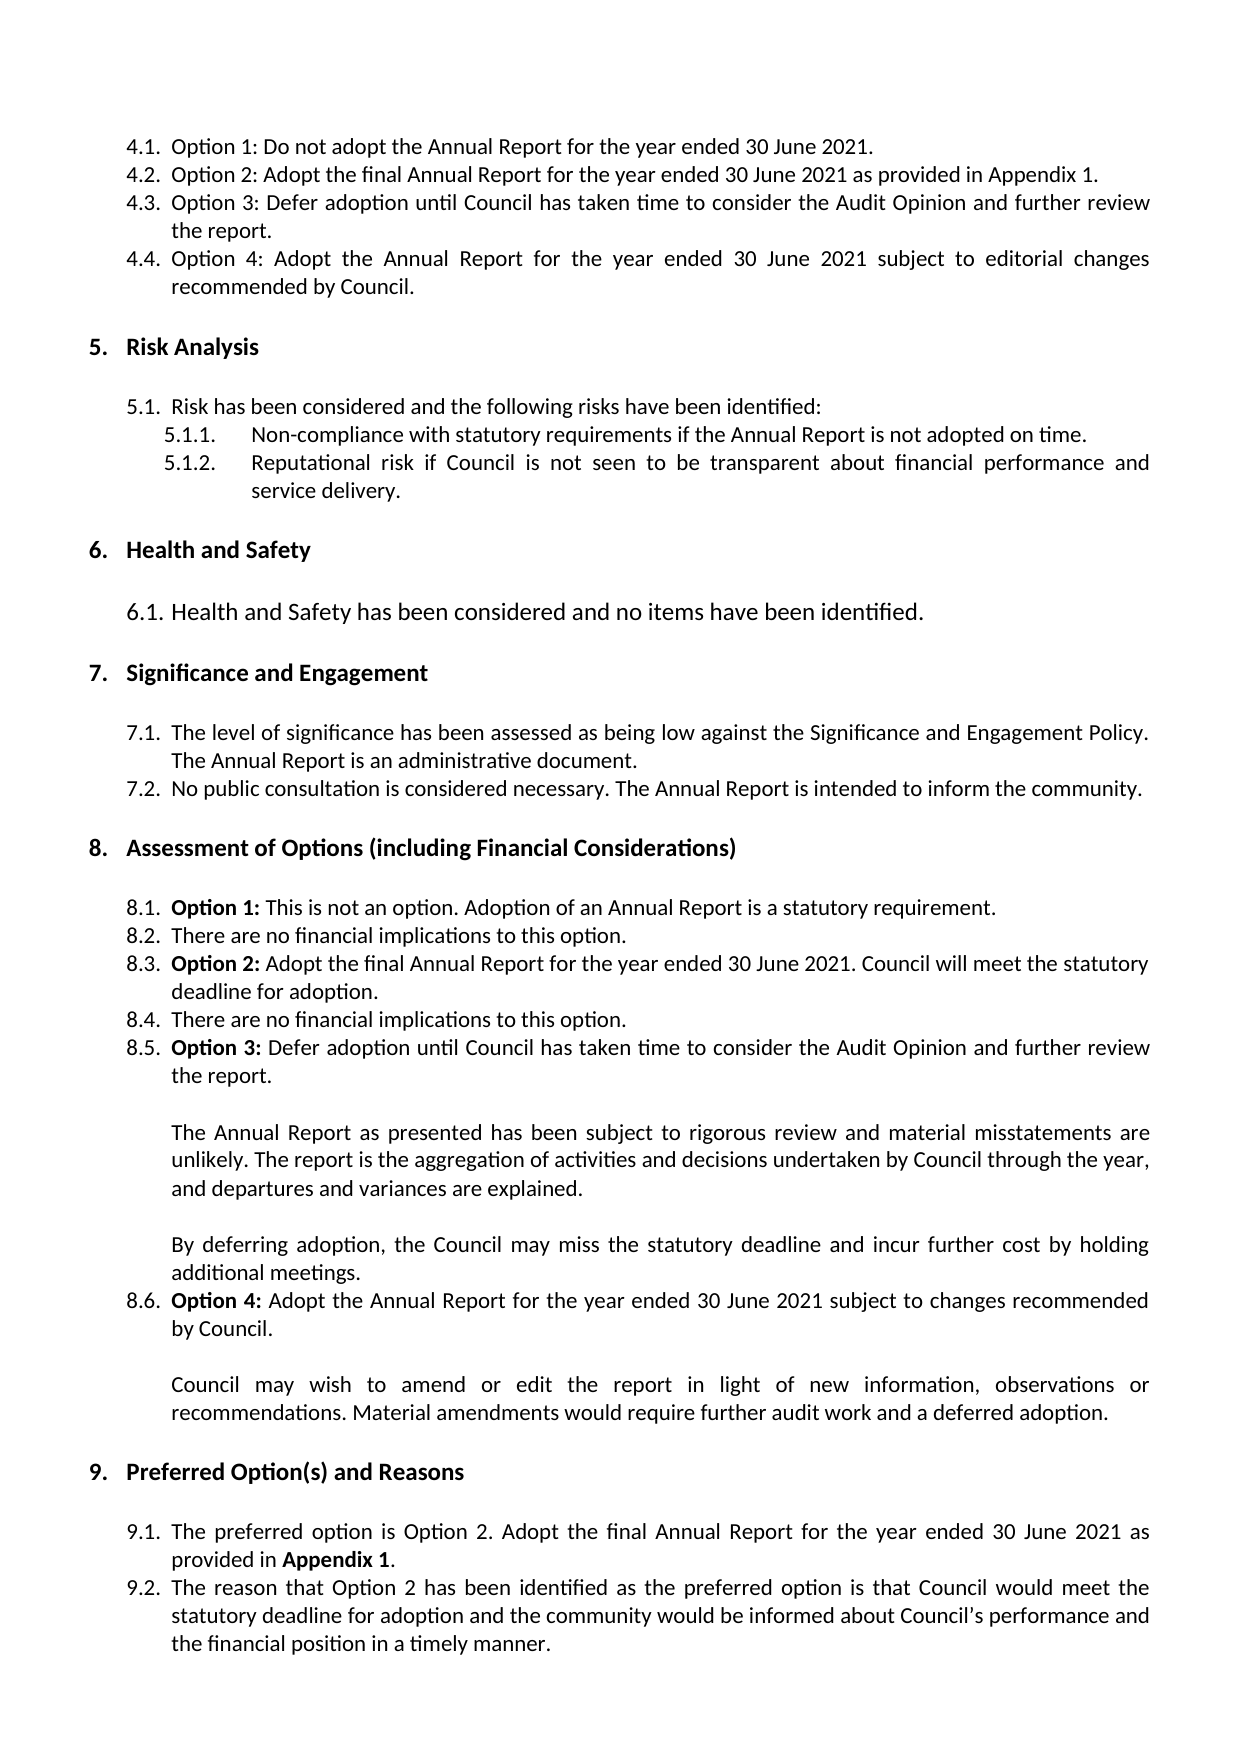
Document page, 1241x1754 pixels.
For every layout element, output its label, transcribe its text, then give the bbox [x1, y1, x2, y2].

list The reason that Option 2 has been identified as the preferred option is that Council would meet the statutory deadline for adoption and the community would be informed about Council’s performance and the financial position in a timely manner. [126, 1573, 1152, 1657]
list Non-compliance with statutory requirements if the Annual Report is not adopted on time. [164, 420, 1152, 448]
list Option 3: Defer adoption until Council has taken time to consider the Audit Opinion and further review the report. [126, 1033, 1152, 1089]
list The preferred option is Option 2. Adopt the final Annual Report for the year ended 30 June 2021 as provided in Appendix 1. [126, 1517, 1152, 1573]
list Option 3: Defer adoption until Council has taken time to consider the Audit Opinion and further review the report. [126, 188, 1152, 244]
list Option 4: Adopt the Annual Report for the year ended 30 June 2021 subject to changes recommended by Council. [126, 1286, 1152, 1342]
list The level of significance has been assessed as being low against the Significance and Engagement Policy. The Annual Report is an administrative document. [126, 718, 1152, 774]
list Preferred Option(s) and Reasons [89, 1456, 1152, 1487]
list Health and Safety [89, 535, 1152, 565]
list Significance and Engagement [89, 657, 1152, 687]
list Option 2: Adopt the final Annual Report for the year ended 30 June 2021 as provided in Appendix 1. [126, 160, 1152, 188]
list Option 1: This is not an option. Adoption of an Annual Report is a statutory requirement. [126, 893, 1152, 921]
list Option 1: Do not adopt the Annual Report for the year ended 30 June 2021. [126, 132, 1152, 160]
list The Annual Report as presented has been subject to rigorous review and material misstatements are unlikely. The report is the aggregation of activities and decisions undertaken by Council through the year, and departures and variances are explained. [171, 1118, 1152, 1202]
list There are no financial implications to this option. [126, 921, 1152, 949]
list Health and Safety has been considered and no items have been identified. [126, 596, 1152, 626]
list Option 4: Adopt the Annual Report for the year ended 30 June 2021 subject to editorial changes recommended by Council. [126, 244, 1152, 301]
list There are no financial implications to this option. [126, 1006, 1152, 1033]
list No public consultation is considered necessary. The Annual Report is intended to inform the community. [126, 774, 1152, 802]
list Reputational risk if Council is not seen to be transparent about financial performance and service delivery. [164, 448, 1152, 504]
list Risk Analysis [89, 331, 1152, 362]
list Assessment of Options (including Financial Considerations) [89, 832, 1152, 863]
list Council may wish to amend or edit the report in light of new information, observations or recommendations. Material amendments would require further audit work and a deferred adoption. [171, 1370, 1152, 1426]
list Risk has been considered and the following risks have been identified: [126, 392, 1152, 420]
list Option 2: Adopt the final Annual Report for the year ended 30 June 2021. Council will meet the statutory deadline for adoption. [126, 949, 1152, 1006]
list By deferring adoption, the Council may miss the statutory deadline and incur further cost by holding additional meetings. [171, 1230, 1152, 1286]
